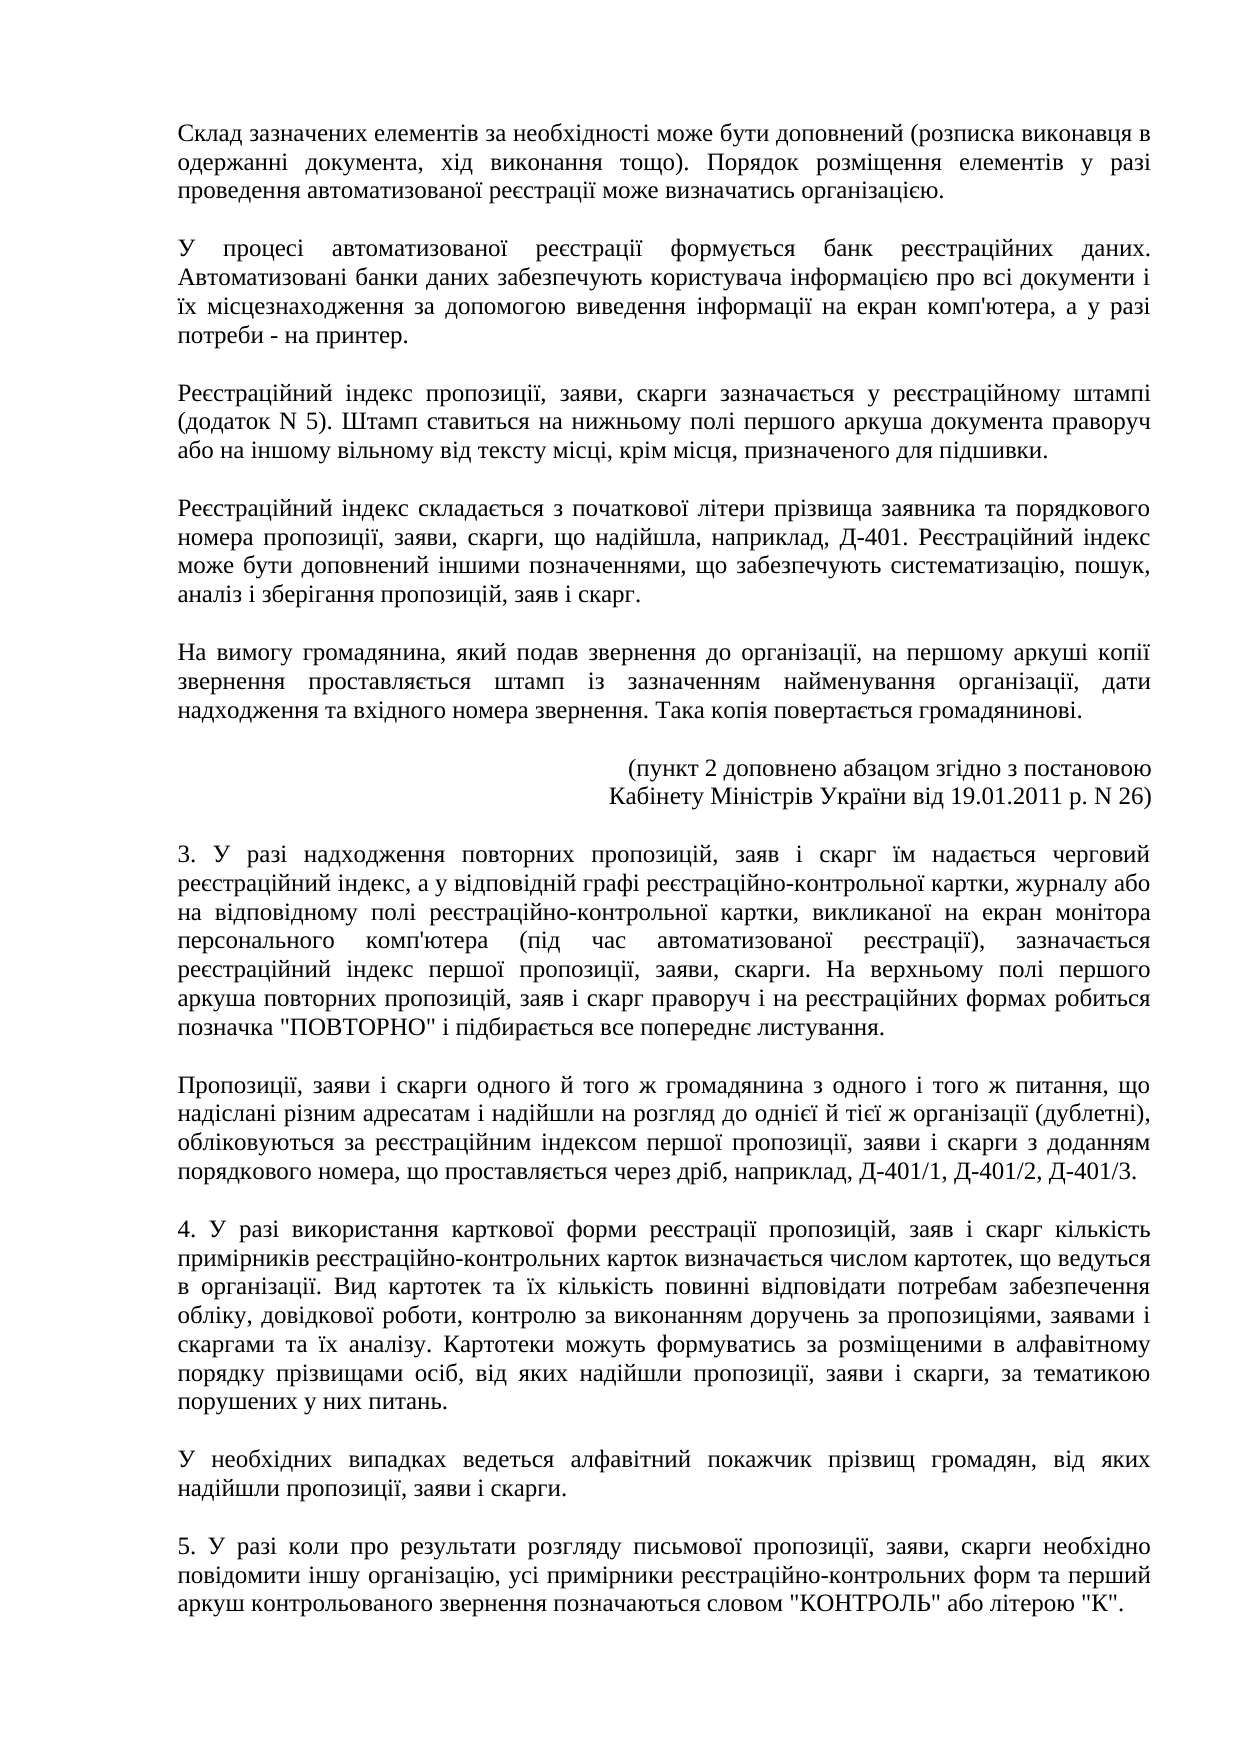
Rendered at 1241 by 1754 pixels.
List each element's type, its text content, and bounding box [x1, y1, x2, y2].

text 4. У разі використання карткової форми реєстрації пропозицій, заяв і скарг кількість примірників реєстраційно-контрольних карток визначається числом картотек, що ведуться в організації. Вид картотек та їх кількість повинні відповідати потребам забезпечення обліку, довідкової роботи, контролю за виконанням доручень за пропозиціями, заявами і скаргами та їх аналізу. Картотеки можуть формуватись за розміщеними в алфавітному порядку прізвищами осіб, від яких надійшли пропозиції, заяви і скарги, за тематикою порушених у них питань. [177, 1214, 1152, 1415]
text У необхідних випадках ведеться алфавітний покажчик прізвищ громадян, від яких надійшли пропозиції, заяви і скарги. [177, 1444, 1152, 1502]
text Реєстраційний індекс складається з початкової літери прізвища заявника та порядкового номера пропозиції, заяви, скарги, що надійшла, наприклад, Д-401. Реєстраційний індекс може бути доповнений іншими позначеннями, що забезпечують систематизацію, пошук, аналіз і зберігання пропозицій, заяв і скарг. [177, 493, 1152, 608]
text Пропозиції, заяви і скарги одного й того ж громадянина з одного і того ж питання, що надіслані різним адресатам і надійшли на розгляд до однієї й тієї ж організації (дублетні), обліковуються за реєстраційним індексом першої пропозиції, заяви і скарги з доданням порядкового номера, що проставляється через дріб, наприклад, Д-401/1, Д-401/2, Д-401/3. [177, 1070, 1152, 1185]
text Реєстраційний індекс пропозиції, заяви, скарги зазначається у реєстраційному штампі (додаток N 5). Штамп ставиться на нижньому полі першого аркуша документа праворуч або на іншому вільному від тексту місці, крім місця, призначеного для підшивки. [177, 378, 1152, 464]
text 3. У разі надходження повторних пропозицій, заяв і скарг їм надається черговий реєстраційний індекс, а у відповідній графі реєстраційно-контрольної картки, журналу або на відповідному полі реєстраційно-контрольної картки, викликаної на екран монітора персонального комп'ютера (під час автоматизованої реєстрації), зазначається реєстраційний індекс першої пропозиції, заяви, скарги. На верхньому полі першого аркуша повторних пропозицій, заяв і скарг праворуч і на реєстраційних формах робиться позначка "ПОВТОРНО" і підбирається все попереднє листування. [177, 839, 1152, 1041]
text У процесі автоматизованої реєстрації формується банк реєстраційних даних. Автоматизовані банки даних забезпечують користувача інформацією про всі документи і їх місцезнаходження за допомогою виведення інформації на екран комп'ютера, а у разі потреби - на принтер. [177, 233, 1152, 348]
text 5. У разі коли про результати розгляду письмової пропозиції, заяви, скарги необхідно повідомити іншу організацію, усі примірники реєстраційно-контрольних форм та перший аркуш контрольованого звернення позначаються словом "КОНТРОЛЬ" або літерою "К". [177, 1531, 1152, 1617]
text (пункт 2 доповнено абзацом згідно з постановою Кабінету Міністрів України від 19.01.2011 р. N 26) [177, 753, 1152, 810]
text На вимогу громадянина, який подав звернення до організації, на першому аркуші копії звернення проставляється штамп із зазначенням найменування організації, дати надходження та вхідного номера звернення. Така копія повертається громадянинові. [177, 637, 1152, 723]
text Склад зазначених елементів за необхідності може бути доповнений (розписка виконавця в одержанні документа, хід виконання тощо). Порядок розміщення елементів у разі проведення автоматизованої реєстрації може визначатись організацією. [177, 118, 1152, 204]
